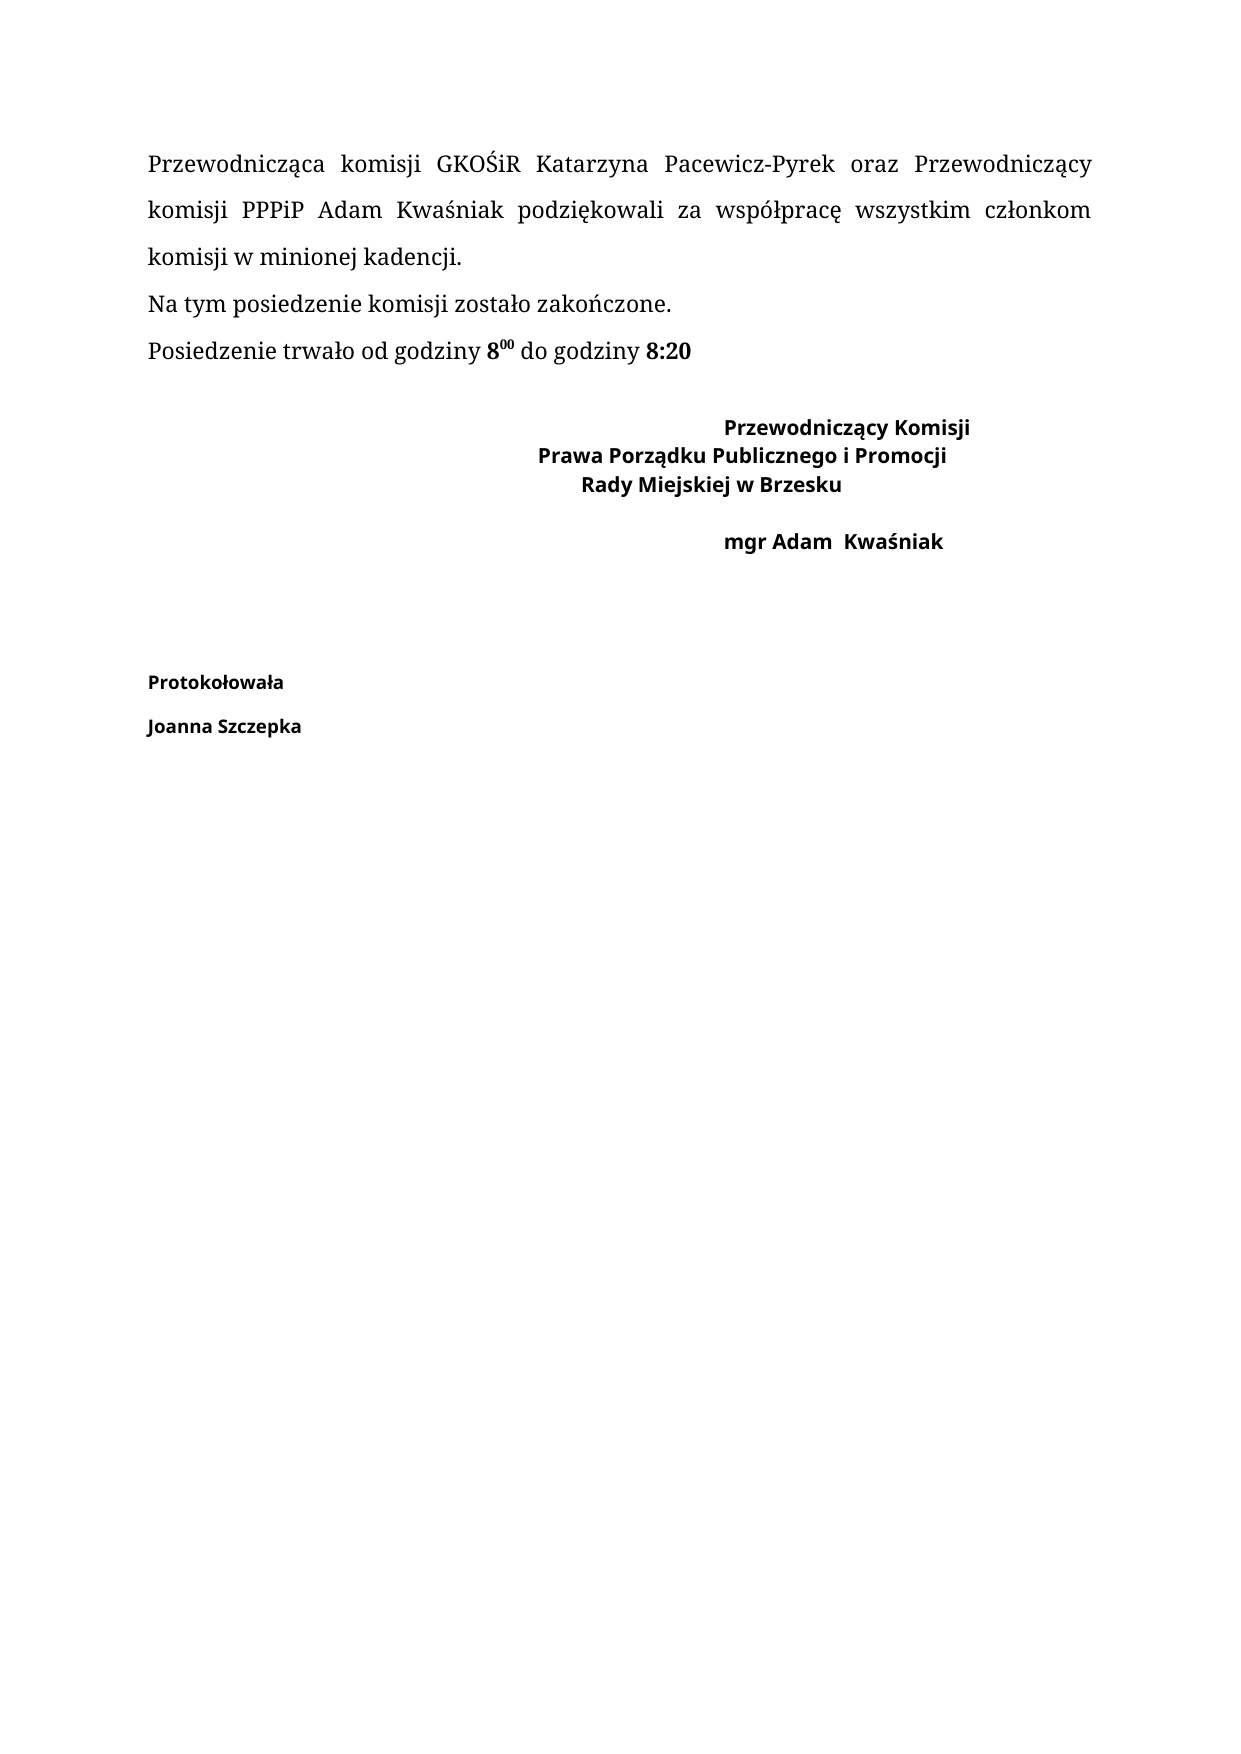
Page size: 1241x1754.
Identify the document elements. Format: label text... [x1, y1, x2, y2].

text Przewodnicząca komisji GKOŚiR Katarzyna Pacewicz-Pyrek oraz Przewodniczący komisji PPPiP Adam Kwaśniak podziękowali za współpracę wszystkim członkom komisji w minionej kadencji. [148, 148, 1093, 273]
text Rady Miejskiej w Brzesku [148, 470, 1093, 498]
text Przewodniczący Komisji [664, 413, 1093, 442]
text Prawa Porządku Publicznego i Promocji [148, 442, 1093, 470]
text Na tym posiedzenie komisji zostało zakończone. [148, 288, 1093, 319]
text Protokołowała [148, 669, 1093, 695]
text Posiedzenie trwało od godziny 800 do godziny 8:20 [148, 335, 1093, 366]
text mgr Adam Kwaśniak [664, 527, 1093, 555]
text Joanna Szczepka [148, 713, 1093, 739]
